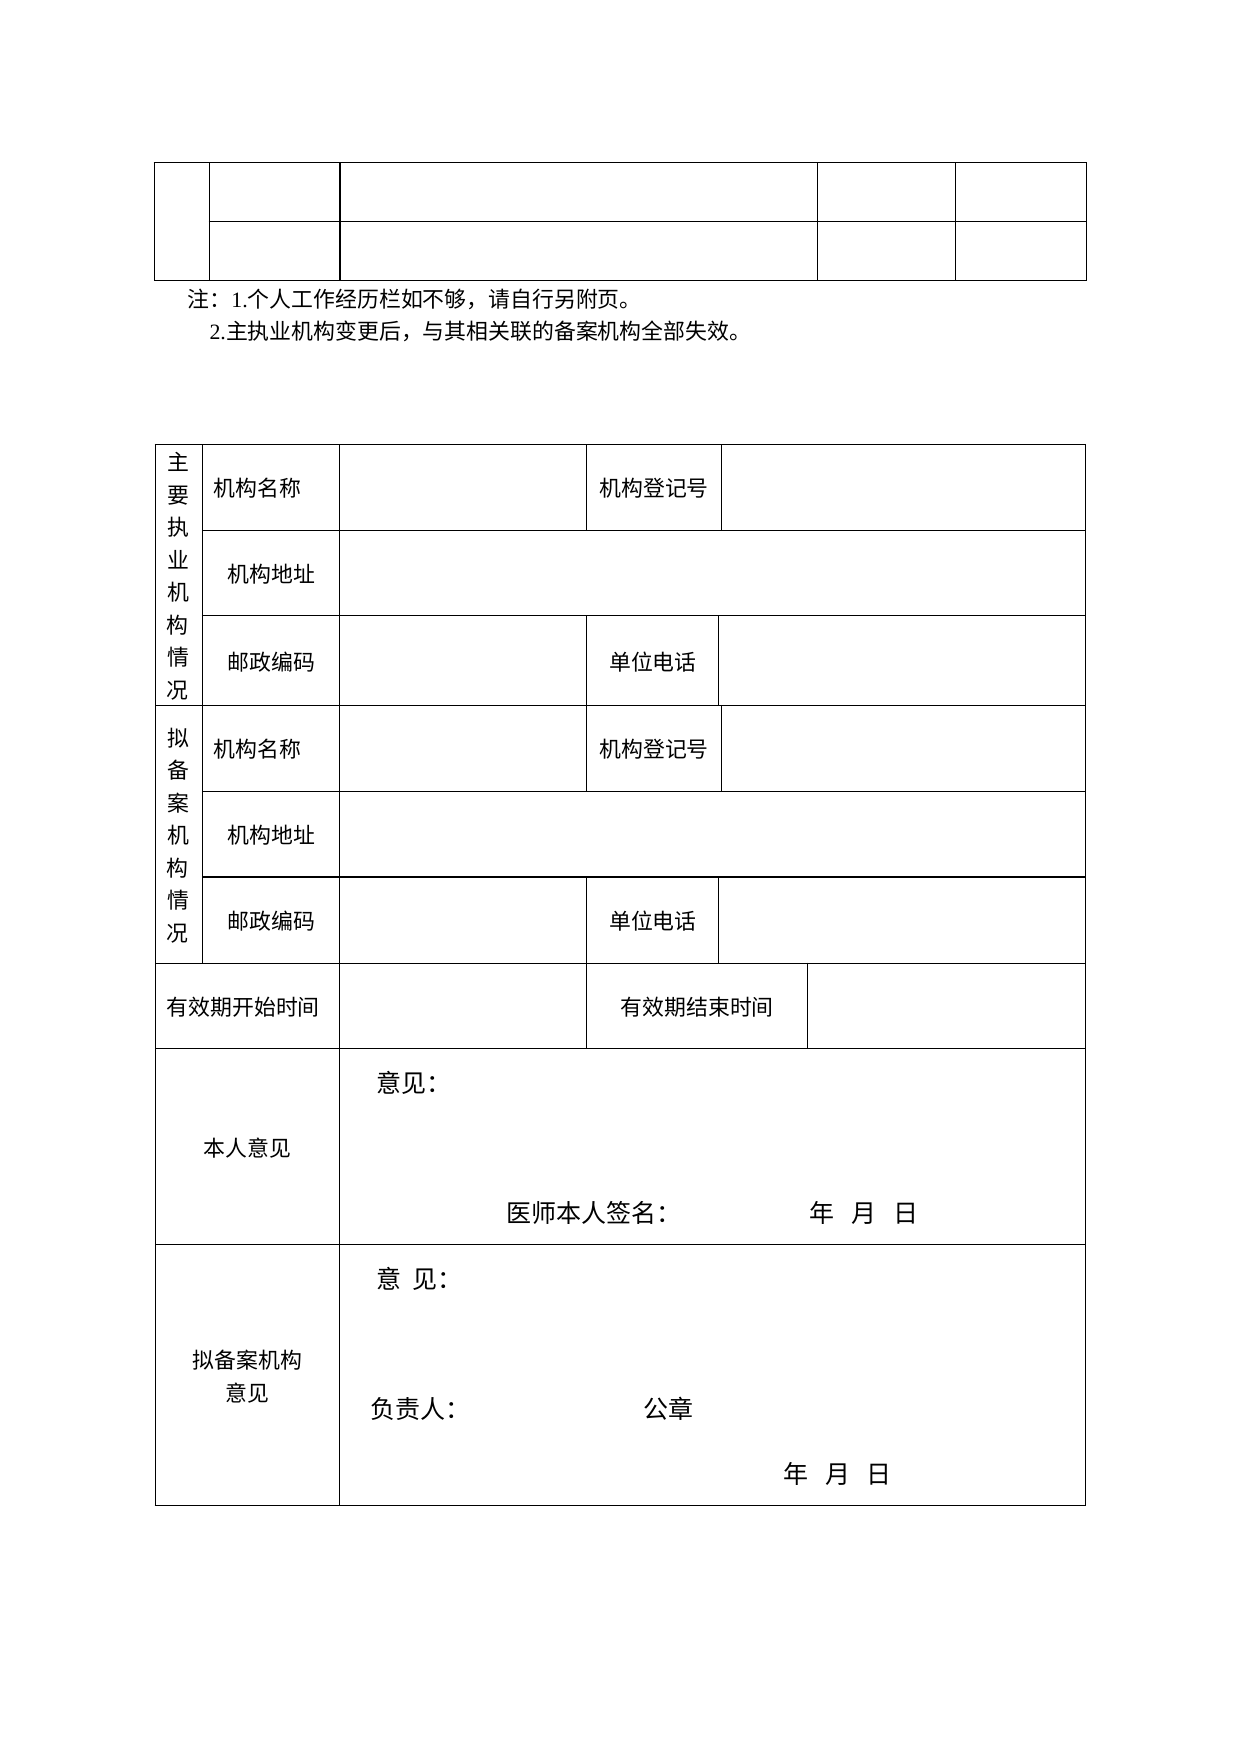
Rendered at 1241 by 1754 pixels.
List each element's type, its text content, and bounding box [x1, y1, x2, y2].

table_cell [341, 222, 817, 280]
table_cell 机构登记号 [587, 706, 721, 791]
table_cell 意 见： 负责人： 公章 年 月 日 [340, 1245, 1085, 1505]
table_cell 机构名称 [203, 706, 339, 791]
table_cell [722, 706, 1085, 791]
table_cell 本人意见 [156, 1049, 339, 1244]
table_cell [340, 706, 586, 791]
table_cell [210, 163, 339, 221]
table_cell 单位电话 [587, 616, 718, 705]
table_cell [340, 964, 586, 1048]
table_cell [340, 616, 586, 705]
table_cell 有效期结束时间 [587, 964, 807, 1048]
table_header 主要执业机构 情况 [156, 445, 202, 705]
table_cell [956, 163, 1086, 221]
table_cell [818, 163, 955, 221]
table_header [340, 445, 586, 529]
table_cell 拟备案机构 情况 [156, 706, 202, 962]
text 2.主执业机构变更后，与其相关联的备案机构全部失效。 [187, 314, 1053, 346]
table_cell [210, 222, 339, 280]
table_cell 意见： 医师本人签名： 年 月 日 [340, 1049, 1085, 1244]
table_header 机构名称 [203, 445, 339, 529]
table_cell [719, 616, 1085, 705]
table_cell 有效期开始时间 [156, 964, 339, 1048]
table_cell [341, 163, 817, 221]
table_cell [340, 878, 586, 962]
table_cell [956, 222, 1086, 280]
table_cell [818, 222, 955, 280]
text 注：1.个人工作经历栏如不够，请自行另附页。 [187, 281, 1053, 314]
table_header 机构登记号 [587, 445, 721, 529]
table_cell [719, 878, 1085, 962]
table_cell [808, 964, 1085, 1048]
table_cell 邮政编码 [203, 616, 339, 705]
table_cell 单位电话 [587, 878, 718, 962]
table_cell 邮政编码 [203, 878, 339, 962]
table_header [722, 445, 1085, 529]
table_cell [340, 792, 1085, 876]
table_cell [340, 531, 1085, 615]
table_cell 机构地址 [203, 792, 339, 876]
table_cell 机构地址 [203, 531, 339, 615]
table_cell 拟备案机构 意见 [156, 1245, 339, 1505]
